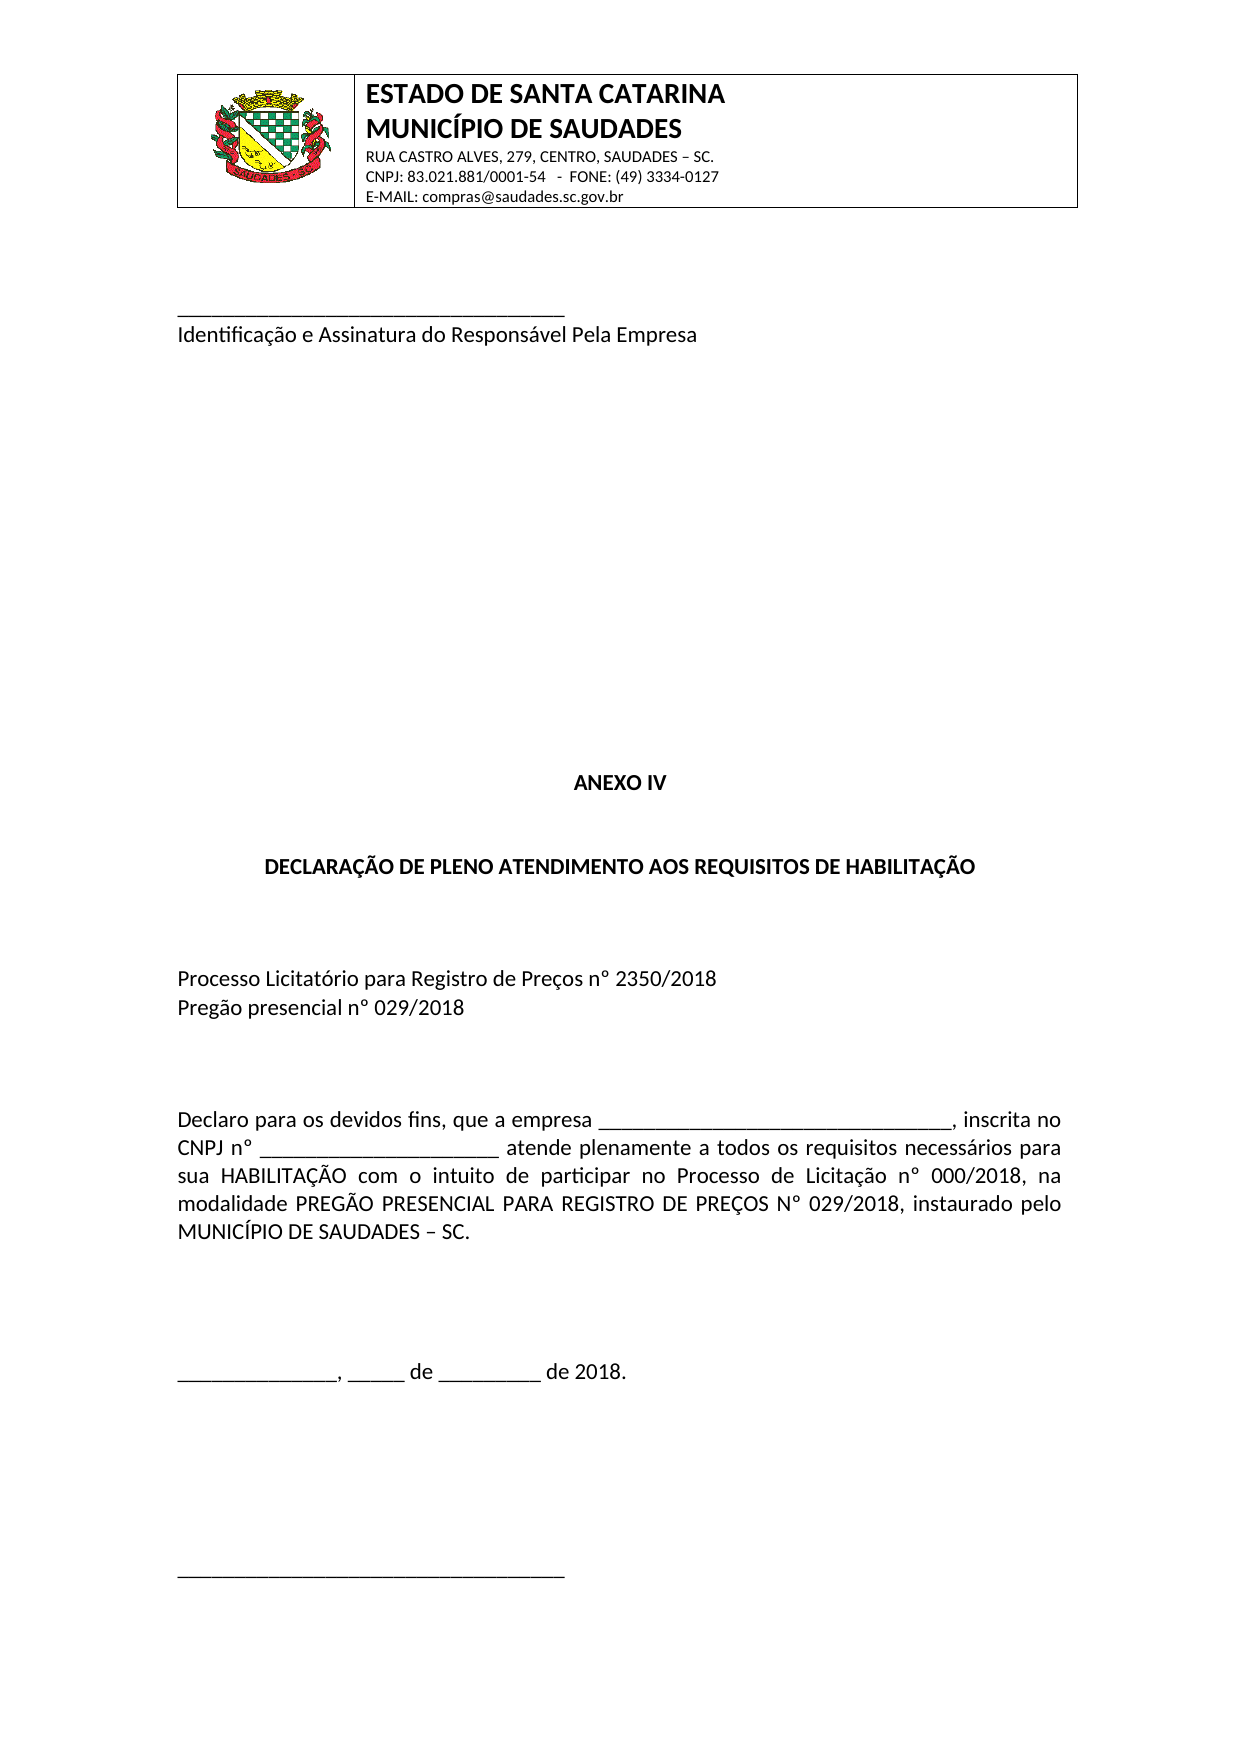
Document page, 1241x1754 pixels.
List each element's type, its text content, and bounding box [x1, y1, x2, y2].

text __________________________________ [177, 1553, 1063, 1581]
text __________________________________ [177, 292, 1063, 320]
picture [211, 87, 332, 194]
text Declaro para os devidos fins, que a empresa _______________________________, inscrita no CNPJ nº _____________________ atende plenamente a todos os requisitos necessários para sua HABILITAÇÃO com o intuito de participar no Processo de Licitação nº 000/2018, na modalidade PREGÃO PRESENCIAL PARA REGISTRO DE PREÇOS Nº 029/2018, instaurado pelo MUNICÍPIO DE SAUDADES – SC. [177, 1105, 1063, 1245]
text Pregão presencial nº 029/2018 [177, 993, 1063, 1021]
text ______________, _____ de _________ de 2018. [177, 1357, 1063, 1385]
text ANEXO IV [177, 768, 1063, 796]
text Identificação e Assinatura do Responsável Pela Empresa [177, 320, 1063, 348]
text Processo Licitatório para Registro de Preços nº 2350/2018 [177, 964, 1063, 993]
text DECLARAÇÃO DE PLENO ATENDIMENTO AOS REQUISITOS DE HABILITAÇÃO [177, 852, 1063, 881]
